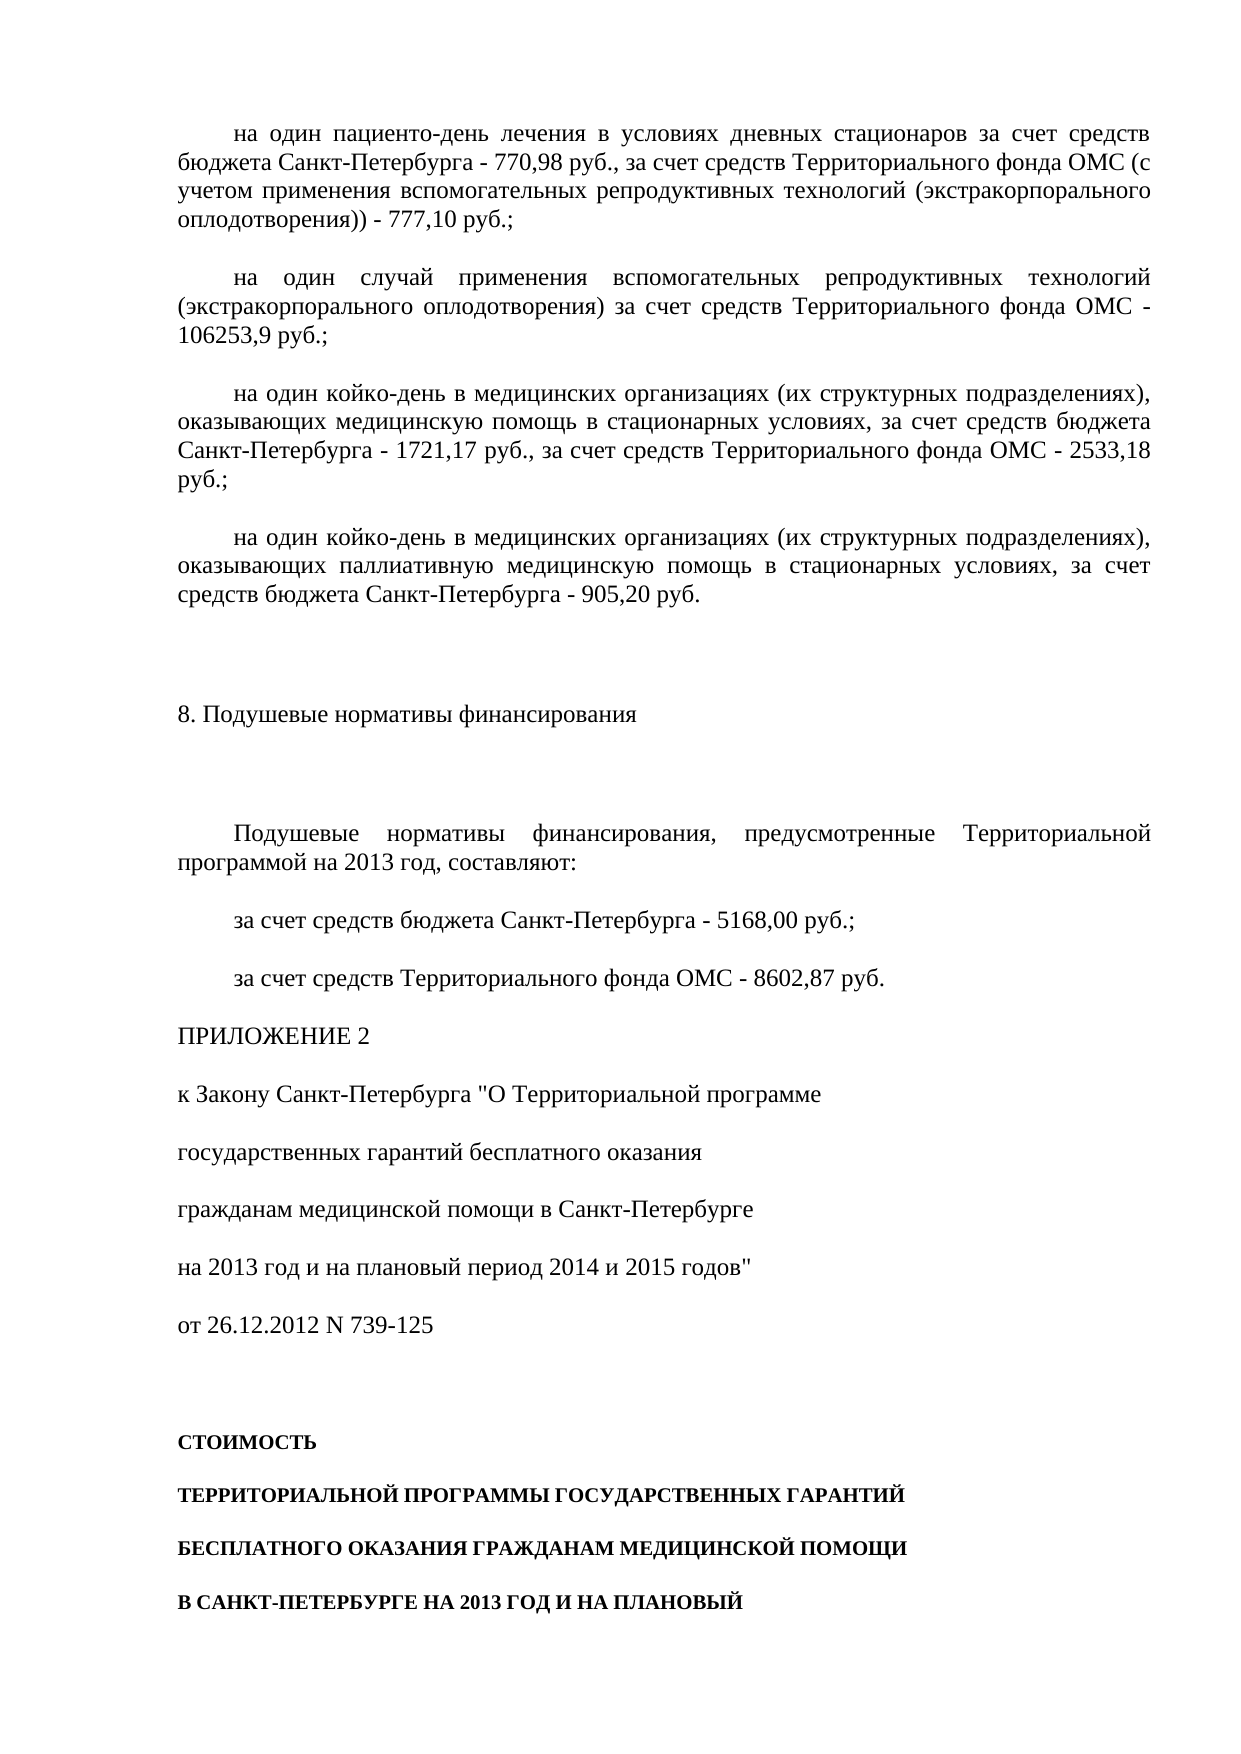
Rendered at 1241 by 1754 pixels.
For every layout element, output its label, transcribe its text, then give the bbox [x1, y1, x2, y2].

text ПРИЛОЖЕНИЕ 2 [177, 1021, 1152, 1049]
text БЕСПЛАТНОГО ОКАЗАНИЯ ГРАЖДАНАМ МЕДИЦИНСКОЙ ПОМОЩИ [177, 1536, 1152, 1560]
text за счет средств бюджета Санкт-Петербурга - 5168,00 руб.; [177, 905, 1152, 934]
text СТОИМОСТЬ [177, 1430, 1152, 1454]
text В САНКТ-ПЕТЕРБУРГЕ НА 2013 ГОД И НА ПЛАНОВЫЙ [177, 1589, 1152, 1614]
text к Закону Санкт-Петербурга "О Территориальной программе [177, 1079, 1152, 1107]
text ТЕРРИТОРИАЛЬНОЙ ПРОГРАММЫ ГОСУДАРСТВЕННЫХ ГАРАНТИЙ [177, 1483, 1152, 1507]
text на один койко-день в медицинских организациях (их структурных подразделениях), оказывающих паллиативную медицинскую помощь в стационарных условиях, за счет средств бюджета Санкт-Петербурга - 905,20 руб. [177, 522, 1152, 608]
text от 26.12.2012 N 739-125 [177, 1310, 1152, 1339]
text Подушевые нормативы финансирования, предусмотренные Территориальной программой на 2013 год, составляют: [177, 818, 1152, 876]
text на один койко-день в медицинских организациях (их структурных подразделениях), оказывающих медицинскую помощь в стационарных условиях, за счет средств бюджета Санкт-Петербурга - 1721,17 руб., за счет средств Территориального фонда ОМС - 2533,18 руб.; [177, 378, 1152, 493]
text на 2013 год и на плановый период 2014 и 2015 годов" [177, 1252, 1152, 1281]
text на один случай применения вспомогательных репродуктивных технологий (экстракорпорального оплодотворения) за счет средств Территориального фонда ОМС - 106253,9 руб.; [177, 262, 1152, 348]
text 8. Подушевые нормативы финансирования [177, 699, 1152, 728]
text за счет средств Территориального фонда ОМС - 8602,87 руб. [177, 963, 1152, 992]
text государственных гарантий бесплатного оказания [177, 1137, 1152, 1165]
text гражданам медицинской помощи в Санкт-Петербурге [177, 1194, 1152, 1223]
text на один пациенто-день лечения в условиях дневных стационаров за счет средств бюджета Санкт-Петербурга - 770,98 руб., за счет средств Территориального фонда ОМС (с учетом применения вспомогательных репродуктивных технологий (экстракорпорального оплодотворения)) - 777,10 руб.; [177, 118, 1152, 233]
